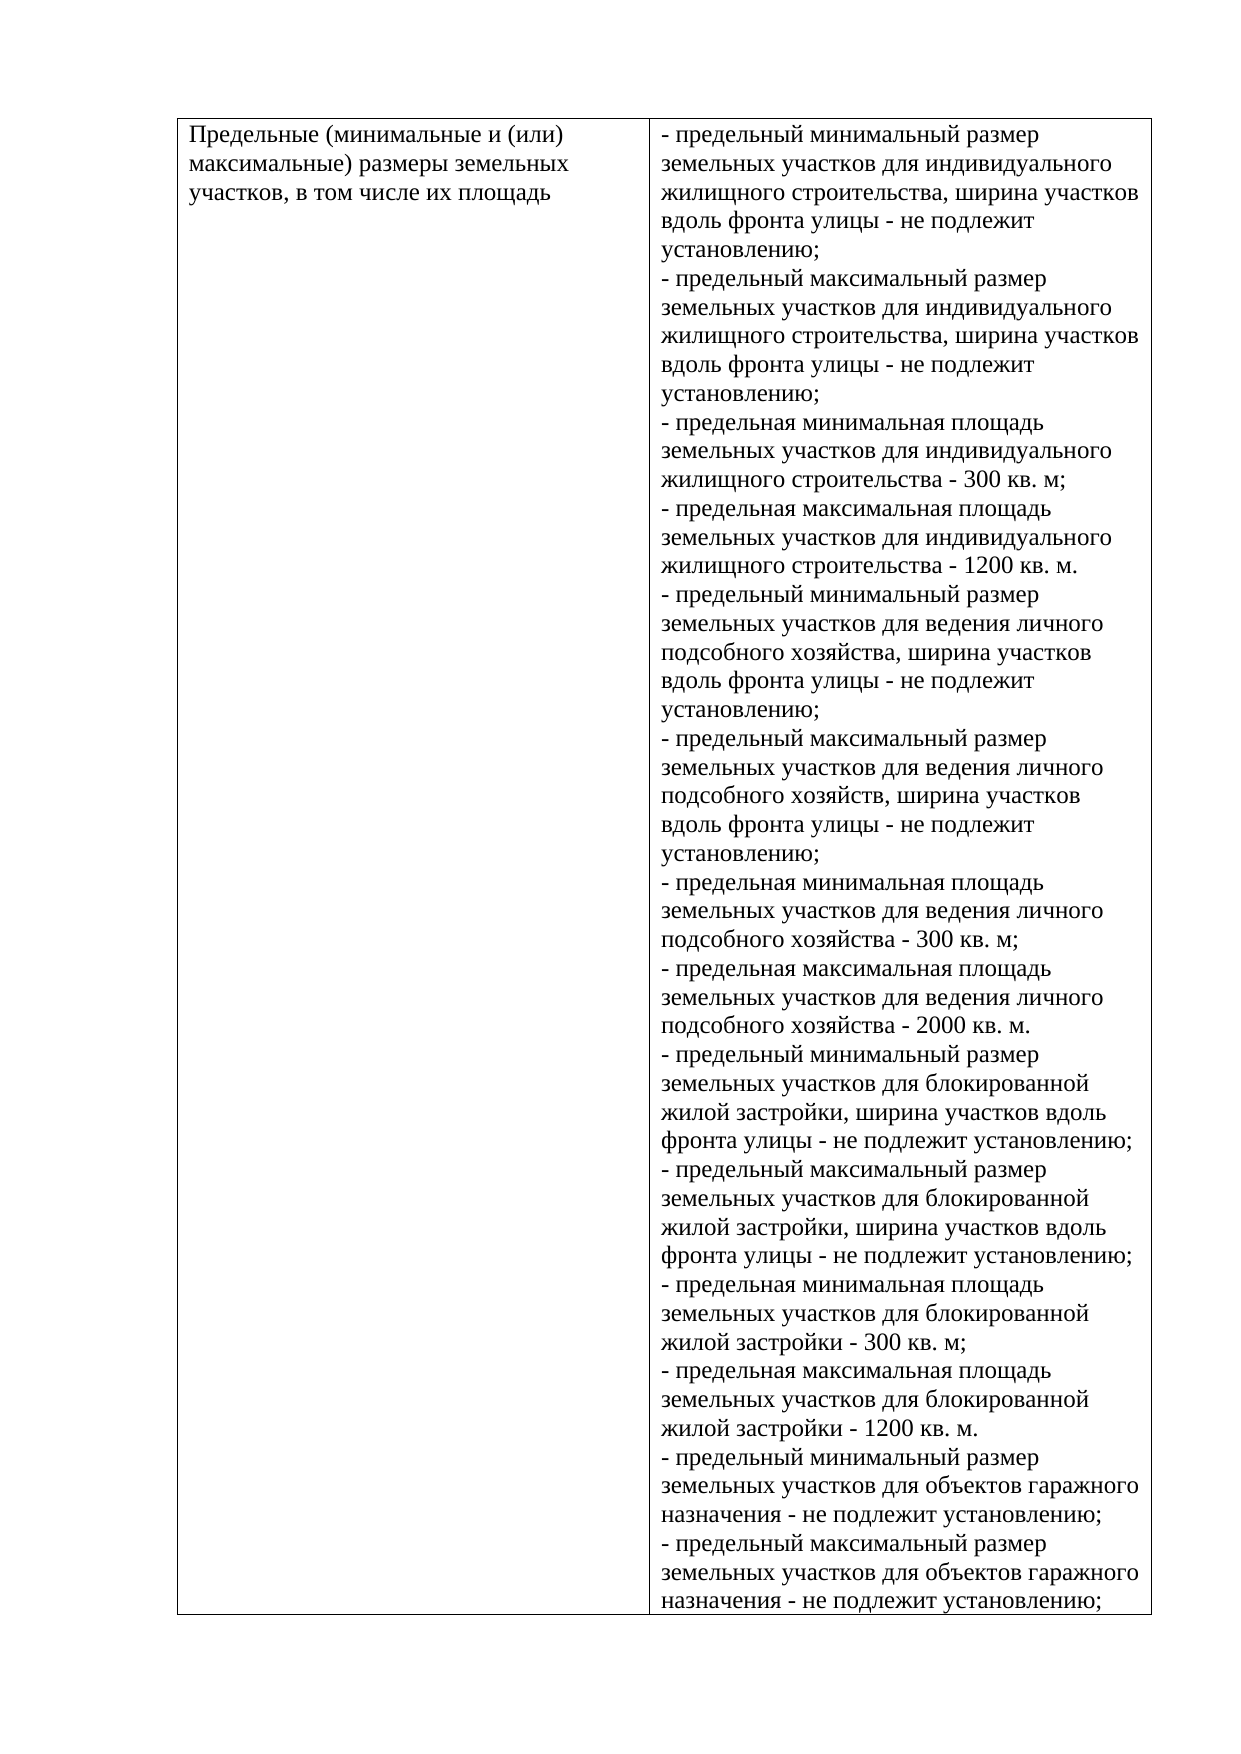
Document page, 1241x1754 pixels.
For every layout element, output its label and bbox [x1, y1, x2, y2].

table_header [178, 119, 649, 1614]
table_header [650, 119, 1151, 1614]
